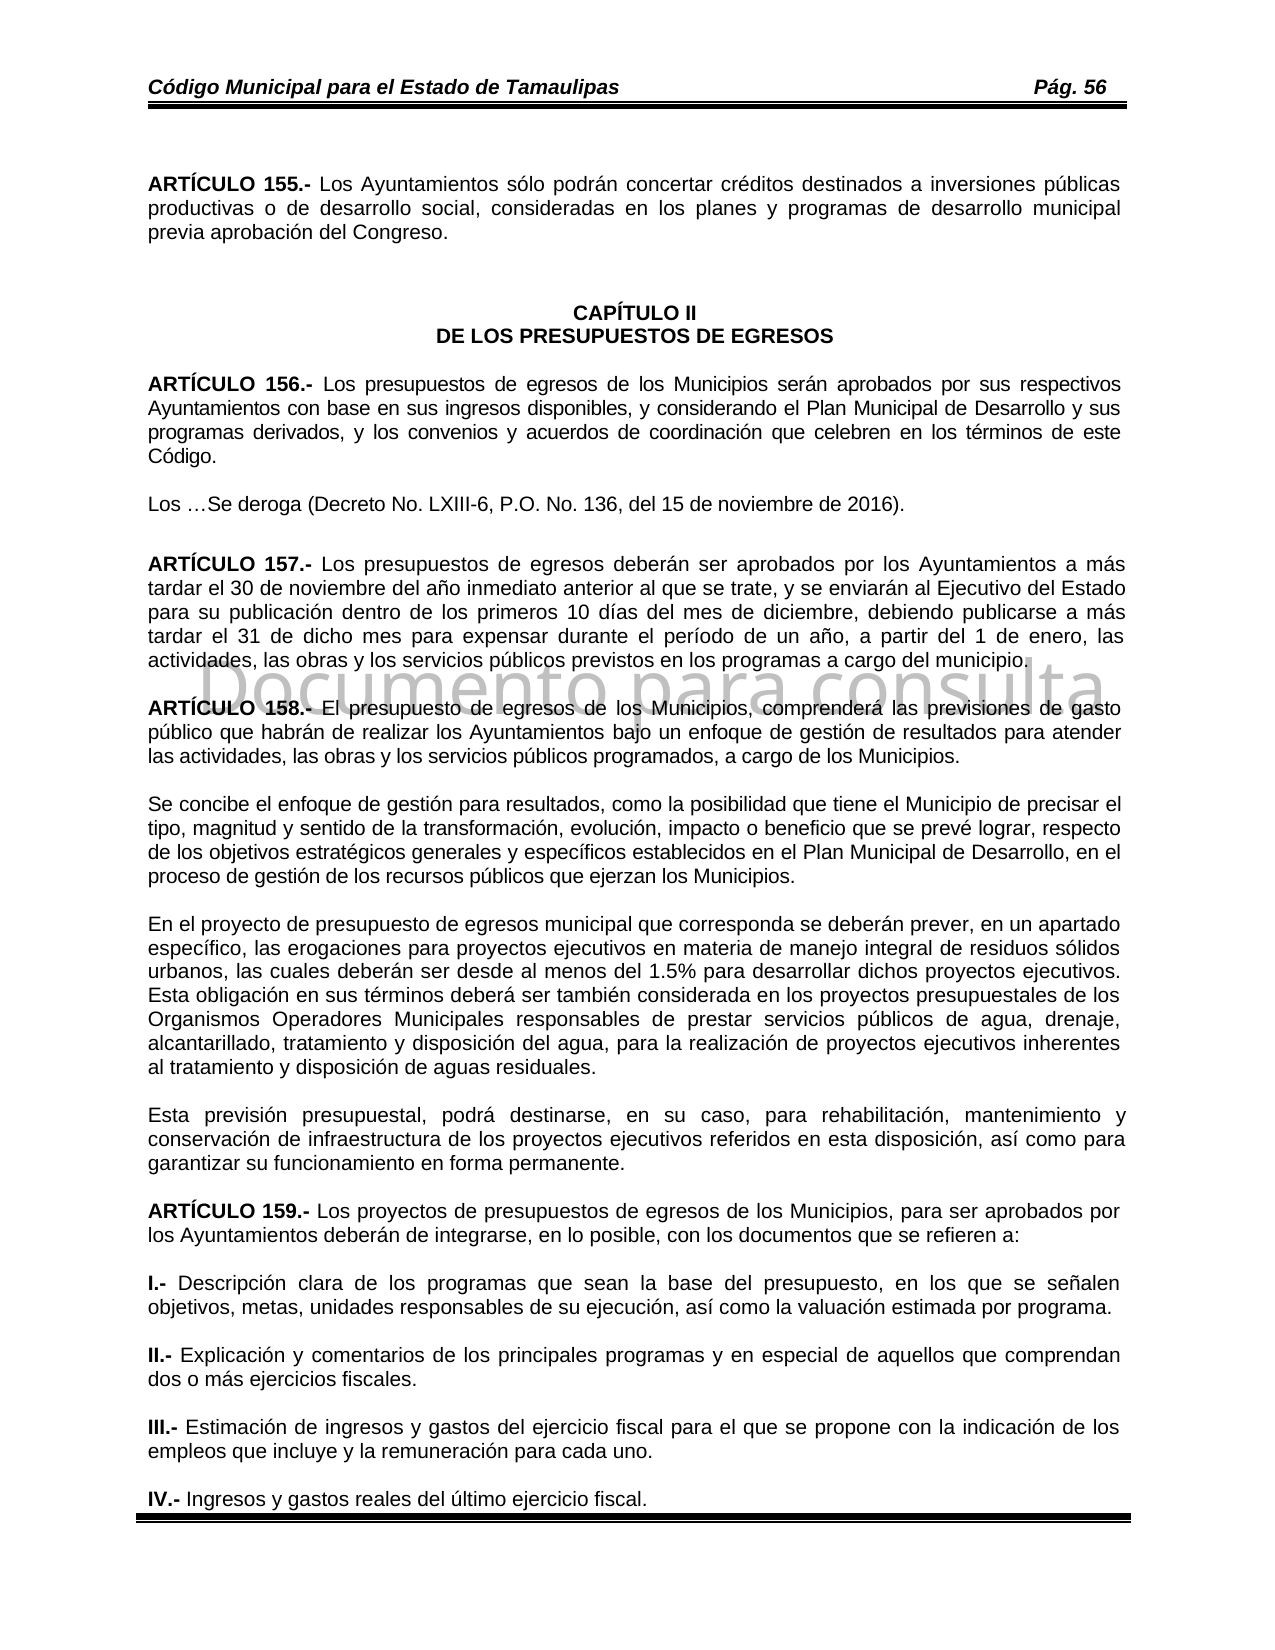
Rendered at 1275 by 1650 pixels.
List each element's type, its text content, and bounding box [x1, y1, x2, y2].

text I.- Descripción clara de los programas que sean la base del presupuesto, en los que se señalen objetivos, metas, unidades responsables de su ejecución, así como la valuación estimada por programa. [148, 1271, 1122, 1319]
text En el proyecto de presupuesto de egresos municipal que corresponda se deberán prever, en un apartado específico, las erogaciones para proyectos ejecutivos en materia de manejo integral de residuos sólidos urbanos, las cuales deberán ser desde al menos del 1.5% para desarrollar dichos proyectos ejecutivos. Esta obligación en sus términos deberá ser también considerada en los proyectos presupuestales de los Organismos Operadores Municipales responsables de prestar servicios públicos de agua, drenaje, alcantarillado, tratamiento y disposición del agua, para la realización de proyectos ejecutivos inherentes al tratamiento y disposición de aguas residuales. [148, 911, 1122, 1079]
text Esta previsión presupuestal, podrá destinarse, en su caso, para rehabilitación, mantenimiento y conservación de infraestructura de los proyectos ejecutivos referidos en esta disposición, así como para garantizar su funcionamiento en forma permanente. [148, 1103, 1127, 1175]
text ARTÍCULO 157.- Los presupuestos de egresos deberán ser aprobados por los Ayuntamientos a más tardar el 30 de noviembre del año inmediato anterior al que se trate, y se enviarán al Ejecutivo del Estado para su publicación dentro de los primeros 10 días del mes de diciembre, debiendo publicarse a más tardar el 31 de dicho mes para expensar durante el período de un año, a partir del 1 de enero, las actividades, las obras y los servicios públicos previstos en los programas a cargo del municipio. [148, 552, 1127, 672]
text ARTÍCULO 155.- Los Ayuntamientos sólo podrán concertar créditos destinados a inversiones públicas productivas o de desarrollo social, consideradas en los planes y programas de desarrollo municipal previa aprobación del Congreso. [148, 172, 1122, 243]
subtitle CAPÍTULO II [148, 300, 1122, 324]
text ARTÍCULO 159.- Los proyectos de presupuestos de egresos de los Municipios, para ser aprobados por los Ayuntamientos deberán de integrarse, en lo posible, con los documentos que se refieren a: [148, 1199, 1122, 1247]
text Se concibe el enfoque de gestión para resultados, como la posibilidad que tiene el Municipio de precisar el tipo, magnitud y sentido de la transformación, evolución, impacto o beneficio que se prevé lograr, respecto de los objetivos estratégicos generales y específicos establecidos en el Plan Municipal de Desarrollo, en el proceso de gestión de los recursos públicos que ejerzan los Municipios. [148, 792, 1122, 887]
text DE LOS PRESUPUESTOS DE EGRESOS [148, 324, 1122, 348]
text ARTÍCULO 158.- El presupuesto de egresos de los Municipios, comprenderá las previsiones de gasto público que habrán de realizar los Ayuntamientos bajo un enfoque de gestión de resultados para atender las actividades, las obras y los servicios públicos programados, a cargo de los Municipios. [148, 696, 1122, 768]
text Los …Se deroga (Decreto No. LXIII-6, P.O. No. 136, del 15 de noviembre de 2016). [148, 492, 1127, 516]
text ARTÍCULO 156.- Los presupuestos de egresos de los Municipios serán aprobados por sus respectivos Ayuntamientos con base en sus ingresos disponibles, y considerando el Plan Municipal de Desarrollo y sus programas derivados, y los convenios y acuerdos de coordinación que celebren en los términos de este Código. [148, 372, 1122, 468]
text II.- Explicación y comentarios de los principales programas y en especial de aquellos que comprendan dos o más ejercicios fiscales. [148, 1343, 1122, 1391]
text III.- Estimación de ingresos y gastos del ejercicio fiscal para el que se propone con la indicación de los empleos que incluye y la remuneración para cada uno. [148, 1414, 1122, 1462]
text IV.- Ingresos y gastos reales del último ejercicio fiscal. [148, 1486, 1122, 1510]
